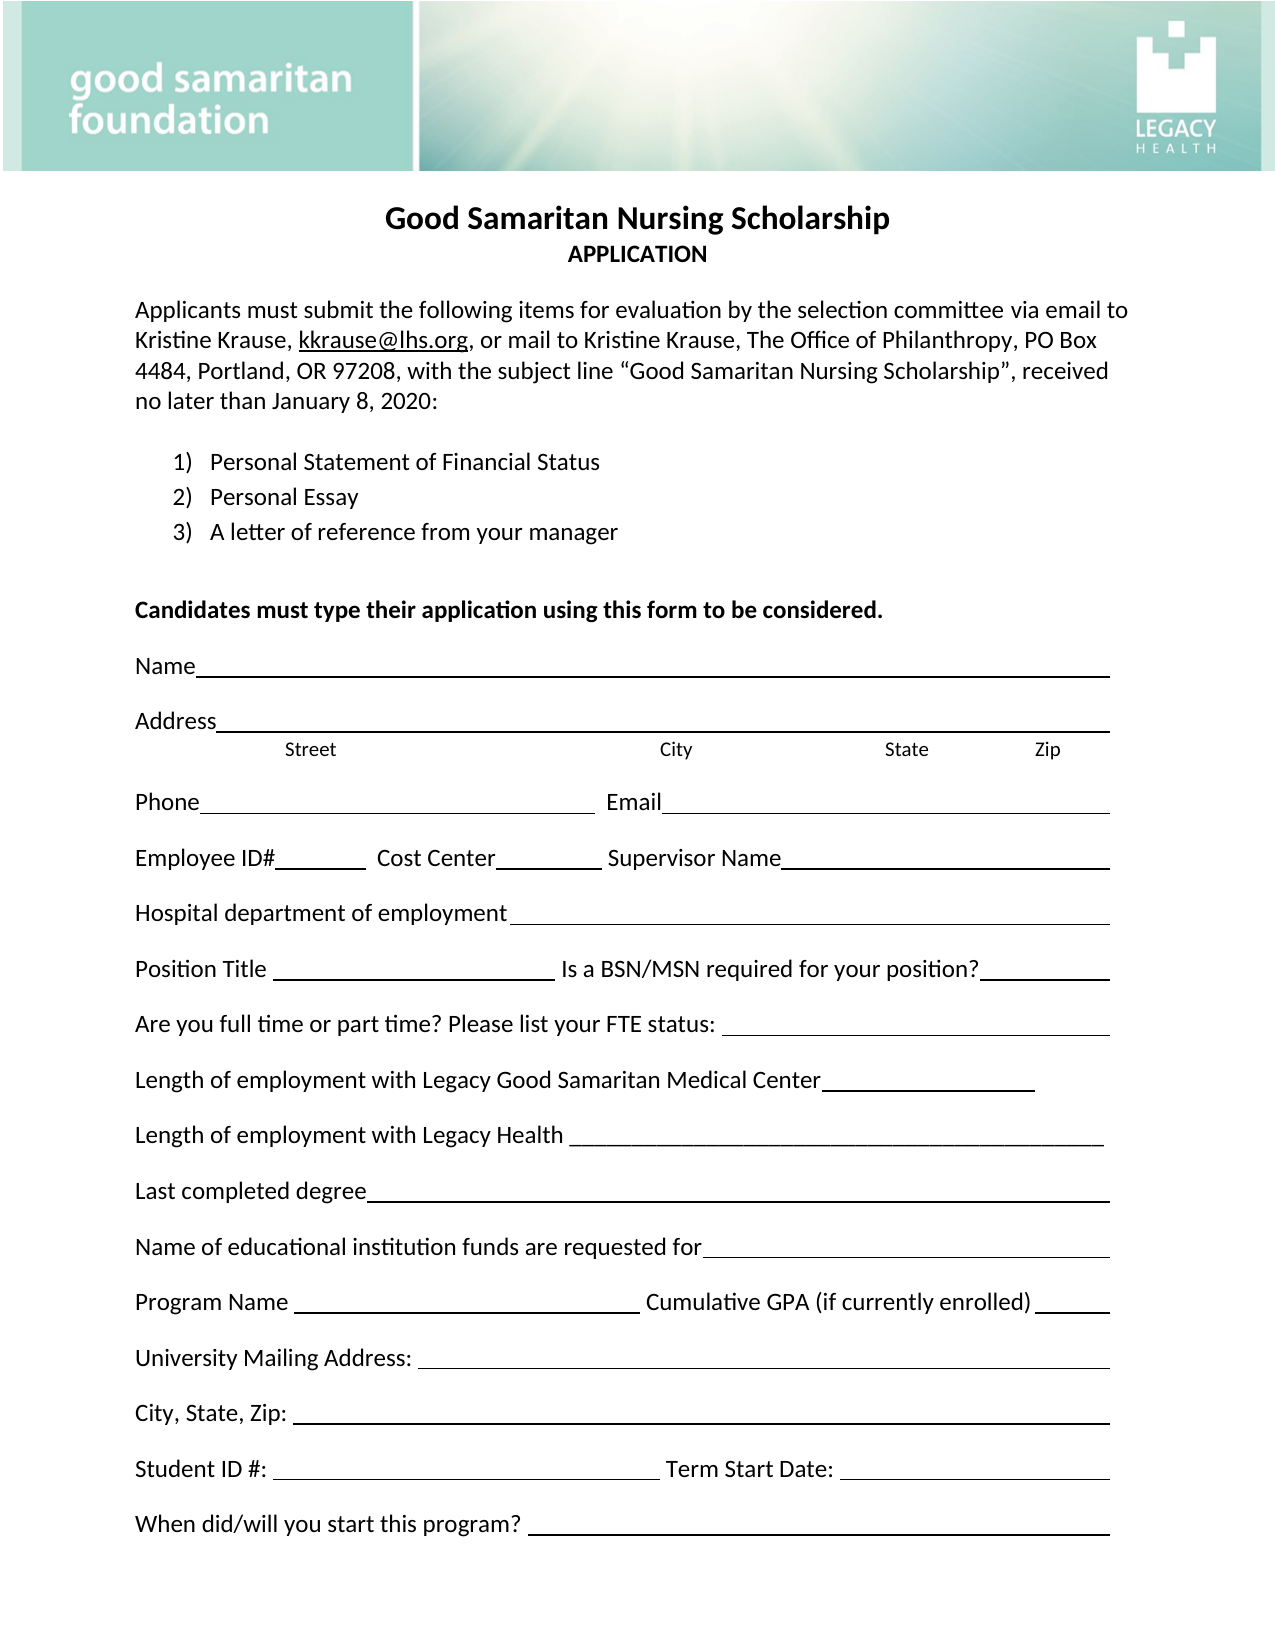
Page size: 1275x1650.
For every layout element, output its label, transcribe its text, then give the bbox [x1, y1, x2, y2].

text APPLICATION [135, 238, 1140, 268]
text Name [135, 650, 1140, 681]
text When did/will you start this program? [135, 1508, 1140, 1539]
text Position Title Is a BSN/MSN required for your position? [135, 953, 1140, 983]
text Are you full time or part time? Please list your FTE status: [135, 1008, 1140, 1039]
text Length of employment with Legacy Good Samaritan Medical Center [135, 1064, 1140, 1094]
text Last completed degree [135, 1175, 1140, 1206]
text Student ID #: Term Start Date: [135, 1453, 1140, 1483]
text Name of educational institution funds are requested for [135, 1231, 1140, 1261]
text Employee ID# Cost Center Supervisor Name [135, 842, 1140, 872]
text Phone Email [135, 786, 1140, 817]
text Program Name Cumulative GPA (if currently enrolled) [135, 1286, 1140, 1317]
text Good Samaritan Nursing Scholarship [135, 197, 1140, 238]
text University Mailing Address: [135, 1342, 1140, 1372]
list A letter of reference from your manager [172, 516, 1140, 547]
text Street City State Zip [135, 736, 1140, 761]
text Hospital department of employment [135, 897, 1140, 928]
text Applicants must submit the following items for evaluation by the selection committee via email to Kristine Krause, kkrause@lhs.org, or mail to Kristine Krause, The Office of Philanthropy, PO Box 4484, Portland, OR 97208, with the subject line “Good Samaritan Nursing Scholarship”, received no later than January 8, 2020: [135, 294, 1140, 416]
text Candidates must type their application using this form to be considered. [135, 594, 1140, 625]
text Address [135, 706, 1140, 736]
text City, State, Zip: [135, 1397, 1140, 1428]
list Personal Statement of Financial Status [172, 446, 1140, 477]
list Personal Essay [172, 481, 1140, 512]
picture [3, 1, 1275, 171]
text Length of employment with Legacy Health ___________________________________________ [135, 1119, 1140, 1150]
